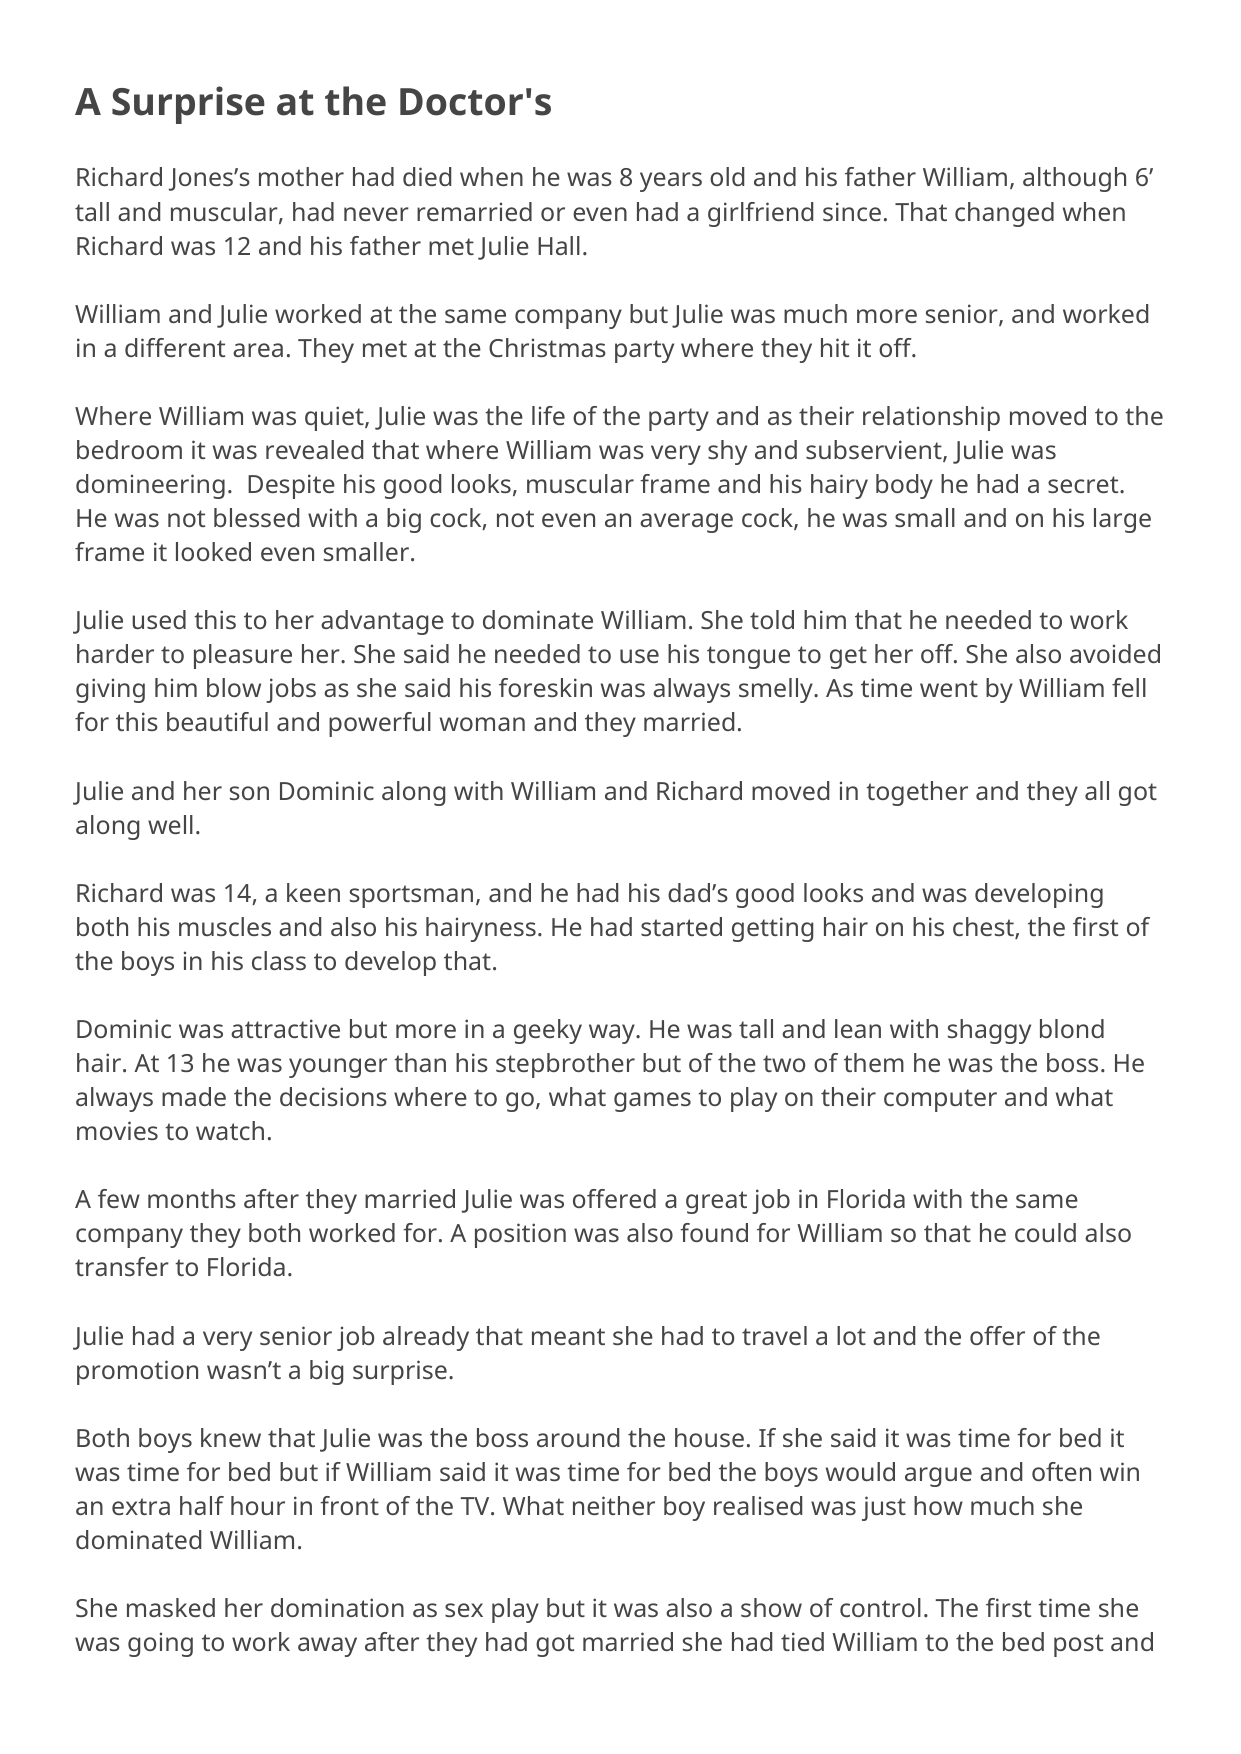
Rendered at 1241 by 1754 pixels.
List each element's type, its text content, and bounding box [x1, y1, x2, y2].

text A Surprise at the Doctor's [75, 75, 1165, 126]
text Dominic was attractive but more in a geeky way. He was tall and lean with shaggy blond hair. At 13 he was younger than his stepbrother but of the two of them he was the boss. He always made the decisions where to go, what games to play on their computer and what movies to watch. [75, 1012, 1165, 1148]
text Richard Jones’s mother had died when he was 8 years old and his father William, although 6’ tall and muscular, had never remarried or even had a girlfriend since. That changed when Richard was 12 and his father met Julie Hall. [75, 160, 1165, 262]
text A few months after they married Julie was offered a great job in Florida with the same company they both worked for. A position was also found for William so that he could also transfer to Florida. [75, 1182, 1165, 1284]
text Julie had a very senior job already that meant she had to travel a lot and the offer of the promotion wasn’t a big surprise. [75, 1318, 1165, 1386]
text William and Julie worked at the same company but Julie was much more senior, and worked in a different area. They met at the Christmas party where they hit it off. [75, 296, 1165, 364]
text Julie used this to her advantage to dominate William. She told him that he needed to work harder to pleasure her. She said he needed to use his tongue to get her off. She also avoided giving him blow jobs as she said his foreskin was always smelly. As time went by William fell for this beautiful and powerful woman and they married. [75, 603, 1165, 739]
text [75, 1591, 1165, 1659]
text Where William was quiet, Julie was the life of the party and as their relationship moved to the bedroom it was revealed that where William was very shy and subservient, Julie was domineering. Despite his good looks, muscular frame and his hairy body he had a secret. He was not blessed with a big cock, not even an average cock, he was small and on his large frame it looked even smaller. [75, 398, 1165, 569]
text Richard was 14, a keen sportsman, and he had his dad’s good looks and was developing both his muscles and also his hairyness. He had started getting hair on his chest, the first of the boys in his class to develop that. [75, 875, 1165, 978]
text Both boys knew that Julie was the boss around the house. If she said it was time for bed it was time for bed but if William said it was time for bed the boys would argue and often win an extra half hour in front of the TV. What neither boy realised was just how much she dominated William. [75, 1420, 1165, 1557]
text Julie and her son Dominic along with William and Richard moved in together and they all got along well. [75, 773, 1165, 841]
